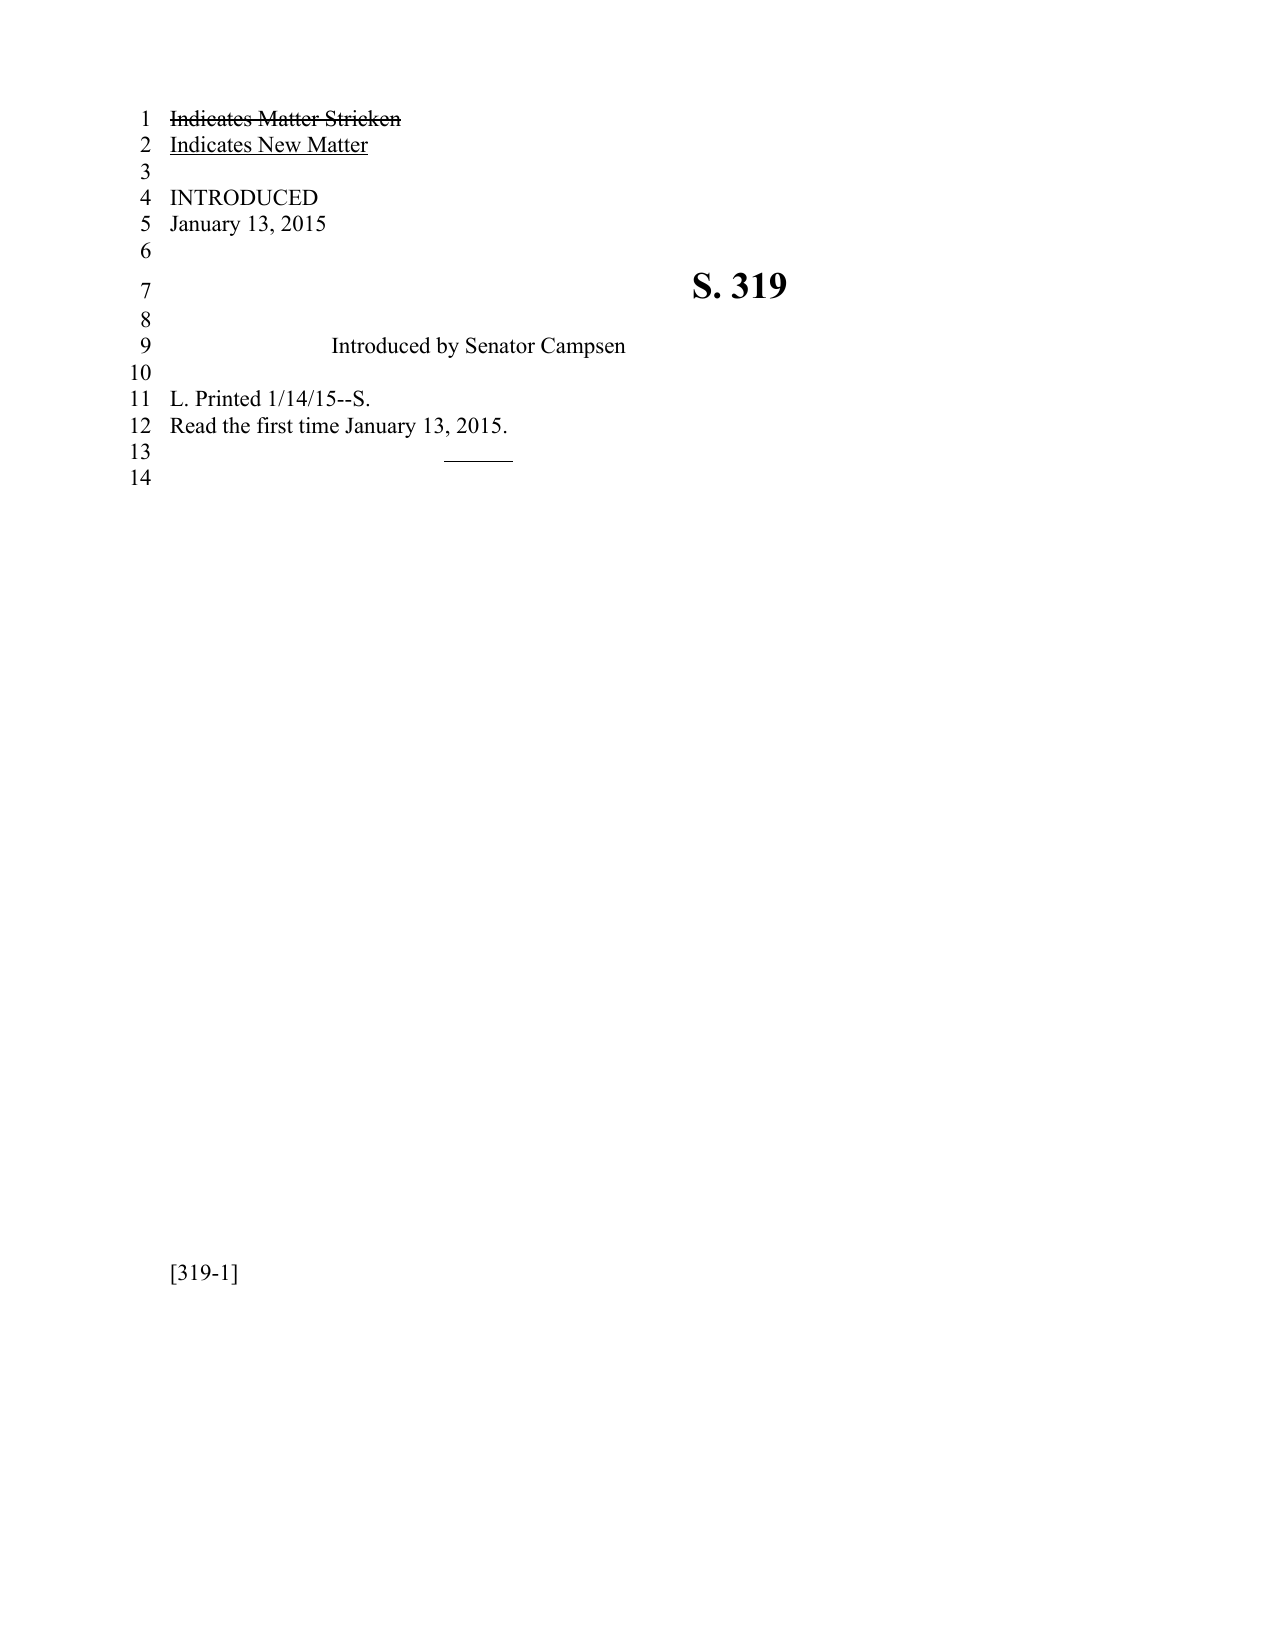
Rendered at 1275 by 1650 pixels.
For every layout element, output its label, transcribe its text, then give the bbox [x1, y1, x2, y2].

text L. Printed 1/14/15--S. [169, 385, 787, 412]
text Indicates Matter Stricken [169, 105, 787, 131]
text Introduced by Senator Campsen [169, 333, 787, 359]
text January 13, 2015 [169, 210, 787, 237]
text S. 319 [169, 263, 787, 306]
text Indicates New Matter [169, 131, 787, 158]
text INTRODUCED [169, 184, 787, 210]
text Read the first time January 13, 2015. [169, 412, 787, 438]
